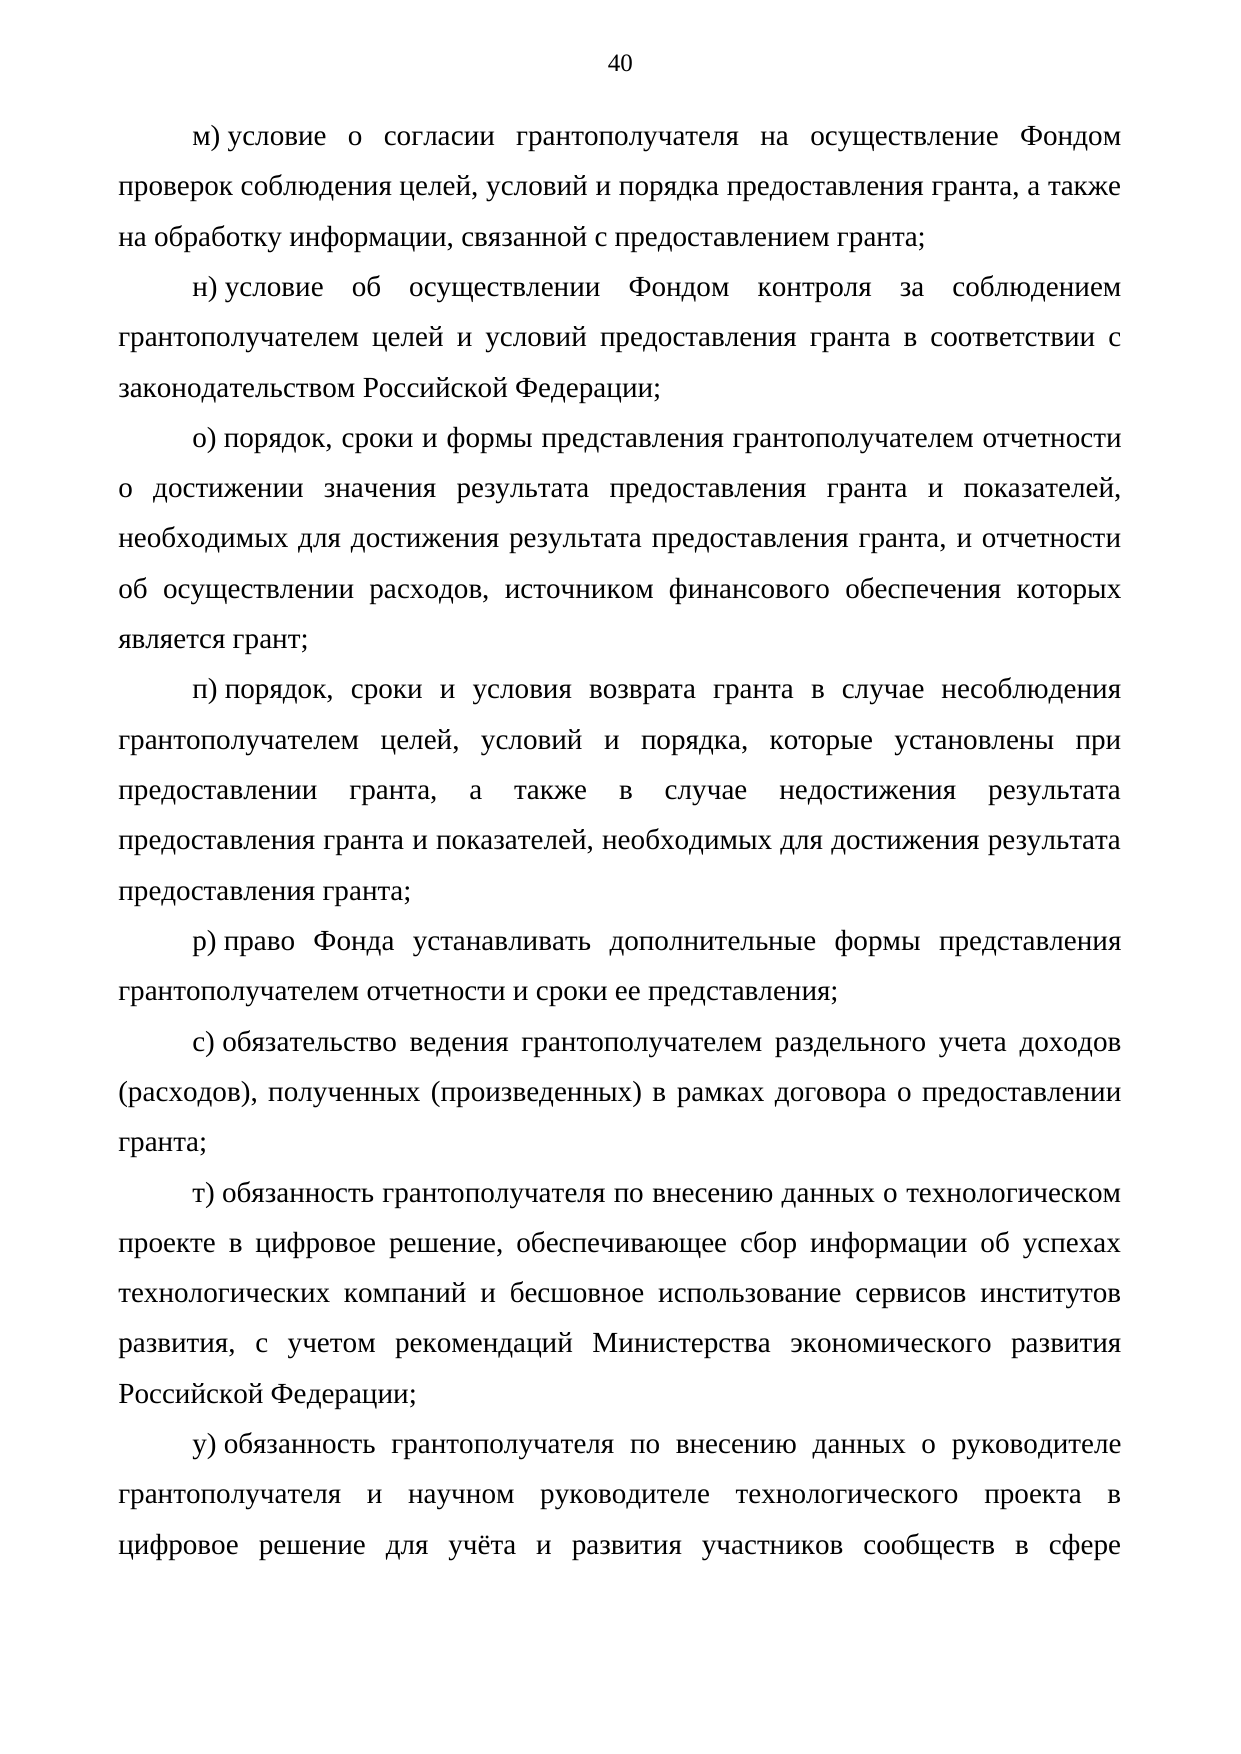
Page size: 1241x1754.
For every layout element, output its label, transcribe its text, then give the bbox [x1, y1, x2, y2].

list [118, 1426, 1122, 1560]
list порядок, сроки и формы представления грантополучателем отчетности о достижении значения результата предоставления гранта и показателей, необходимых для достижения результата предоставления гранта, и отчетности об осуществлении расходов, источником финансового обеспечения которых является грант; [118, 420, 1122, 655]
list обязательство ведения грантополучателем раздельного учета доходов (расходов), полученных (произведенных) в рамках договора о предоставлении гранта; [118, 1024, 1122, 1158]
list условие о согласии грантополучателя на осуществление Фондом проверок соблюдения целей, условий и порядка предоставления гранта, а также на обработку информации, связанной с предоставлением гранта; [118, 118, 1122, 252]
list порядок, сроки и условия возврата гранта в случае несоблюдения грантополучателем целей, условий и порядка, которые установлены при предоставлении гранта, а также в случае недостижения результата предоставления гранта и показателей, необходимых для достижения результата предоставления гранта; [118, 672, 1122, 906]
list право Фонда устанавливать дополнительные формы представления грантополучателем отчетности и сроки ее представления; [118, 923, 1122, 1007]
list обязанность грантополучателя по внесению данных о технологическом проекте в цифровое решение, обеспечивающее сбор информации об успехах технологических компаний и бесшовное использование сервисов институтов развития, с учетом рекомендаций Министерства экономического развития Российской Федерации; [118, 1175, 1122, 1409]
list условие об осуществлении Фондом контроля за соблюдением грантополучателем целей и условий предоставления гранта в соответствии с законодательством Российской Федерации; [118, 269, 1122, 403]
